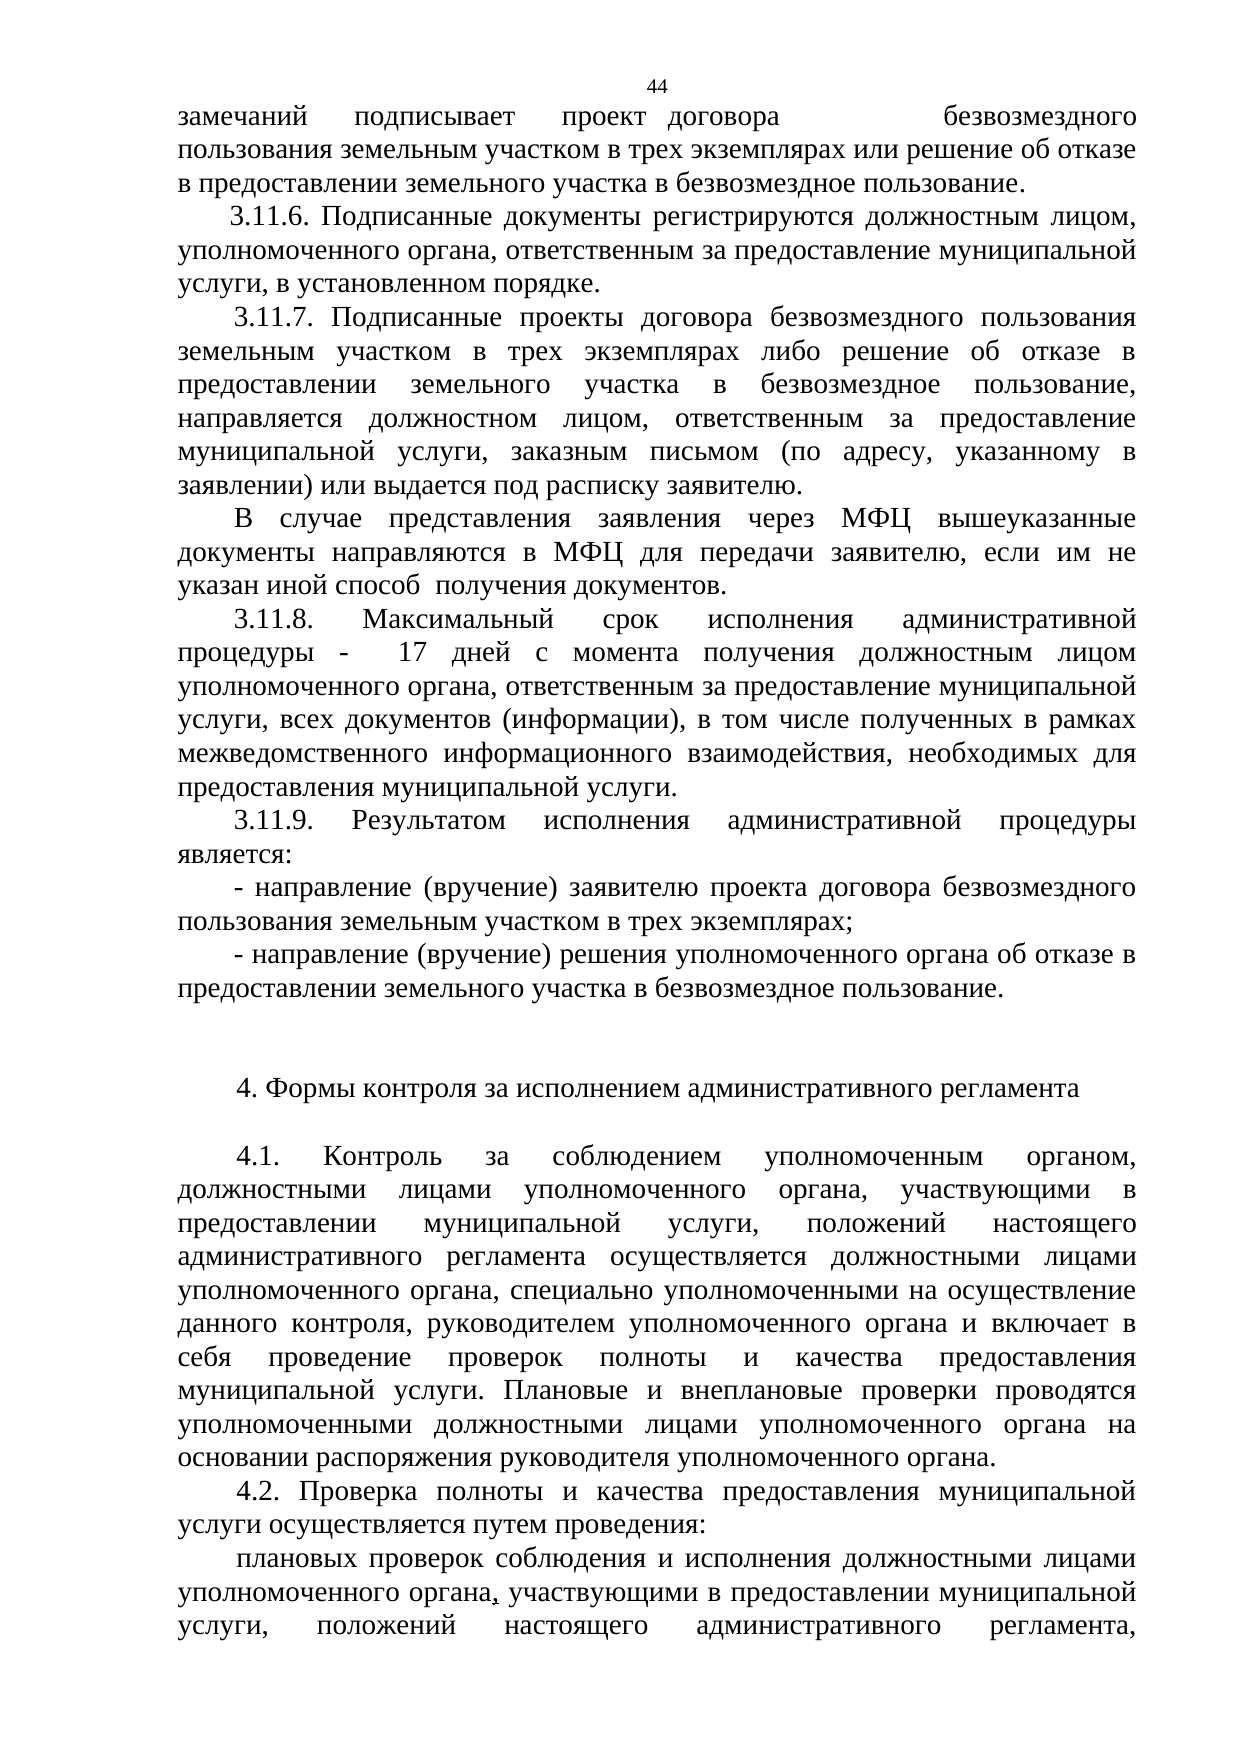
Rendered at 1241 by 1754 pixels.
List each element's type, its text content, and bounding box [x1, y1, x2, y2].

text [177, 98, 1137, 198]
text 4. Формы контроля за исполнением административного регламента [177, 1071, 1139, 1104]
text 4.2. Проверка полноты и качества предоставления муниципальной услуги осуществляется путем проведения: [177, 1473, 1137, 1540]
text - направление (вручение) заявителю проекта договора безвозмездного пользования земельным участком в трех экземплярах; [177, 869, 1137, 936]
text - направление (вручение) решения уполномоченного органа об отказе в предоставлении земельного участка в безвозмездное пользование. [177, 936, 1137, 1003]
text 3.11.8. Максимальный срок исполнения административной процедуры - 17 дней с момента получения должностным лицом уполномоченного органа, ответственным за предоставление муниципальной услуги, всех документов (информации), в том числе полученных в рамках межведомственного информационного взаимодействия, необходимых для предоставления муниципальной услуги. [177, 601, 1137, 802]
text 3.11.7. Подписанные проекты договора безвозмездного пользования земельным участком в трех экземплярах либо решение об отказе в предоставлении земельного участка в безвозмездное пользование, направляется должностном лицом, ответственным за предоставление муниципальной услуги, заказным письмом (по адресу, указанному в заявлении) или выдается под расписку заявителю. [177, 299, 1137, 500]
text В случае представления заявления через МФЦ вышеуказанные документы направляются в МФЦ для передачи заявителю, если им не указан иной способ получения документов. [177, 500, 1137, 601]
text 3.11.9. Результатом исполнения административной процедуры является: [177, 802, 1137, 869]
text 4.1. Контроль за соблюдением уполномоченным органом, должностными лицами уполномоченного органа, участвующими в предоставлении муниципальной услуги, положений настоящего административного регламента осуществляется должностными лицами уполномоченного органа, специально уполномоченными на осуществление данного контроля, руководителем уполномоченного органа и включает в себя проведение проверок полноты и качества предоставления муниципальной услуги. Плановые и внеплановые проверки проводятся уполномоченными должностными лицами уполномоченного органа на основании распоряжения руководителя уполномоченного органа. [177, 1138, 1137, 1473]
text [177, 1540, 1137, 1641]
text 3.11.6. Подписанные документы регистрируются должностным лицом, уполномоченного органа, ответственным за предоставление муниципальной услуги, в установленном порядке. [177, 198, 1137, 299]
